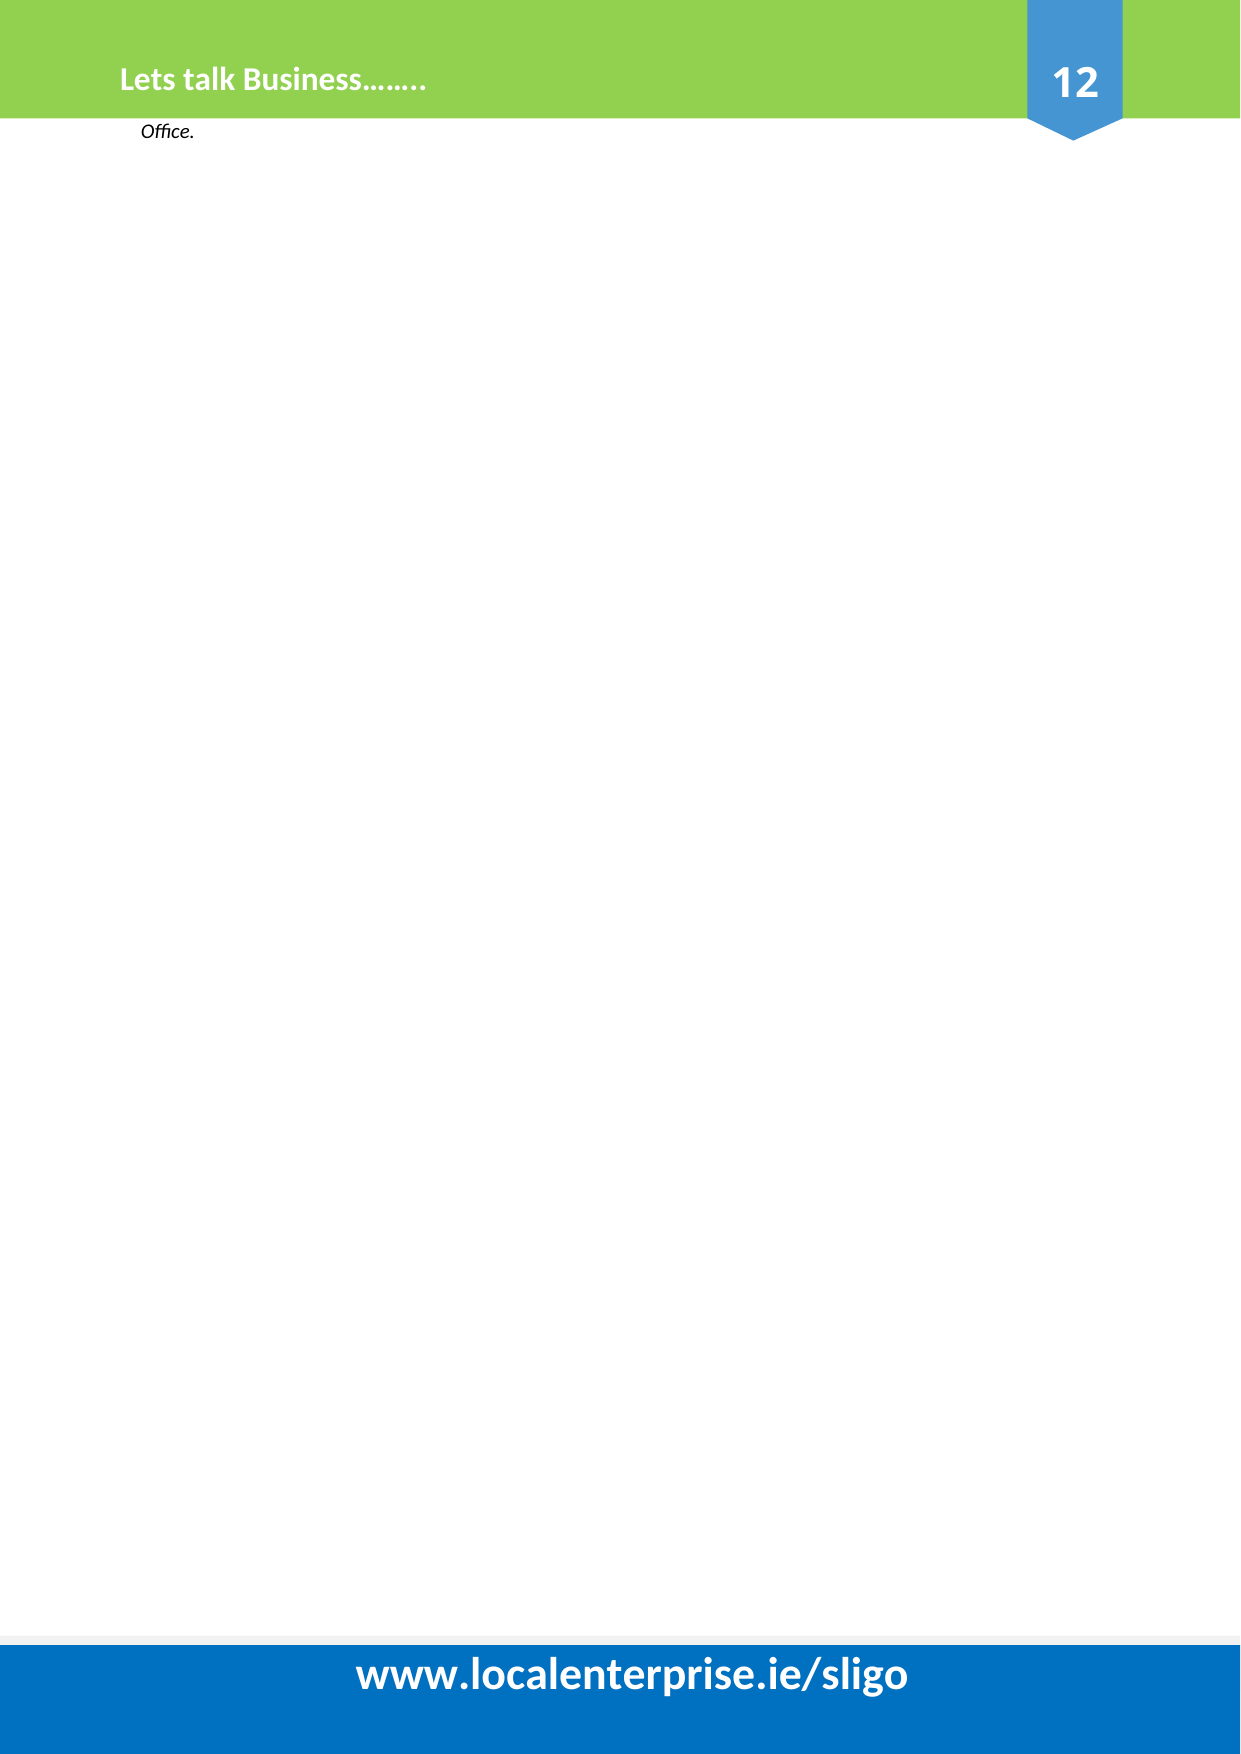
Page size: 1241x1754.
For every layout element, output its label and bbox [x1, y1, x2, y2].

table_cell [129, 118, 1168, 169]
